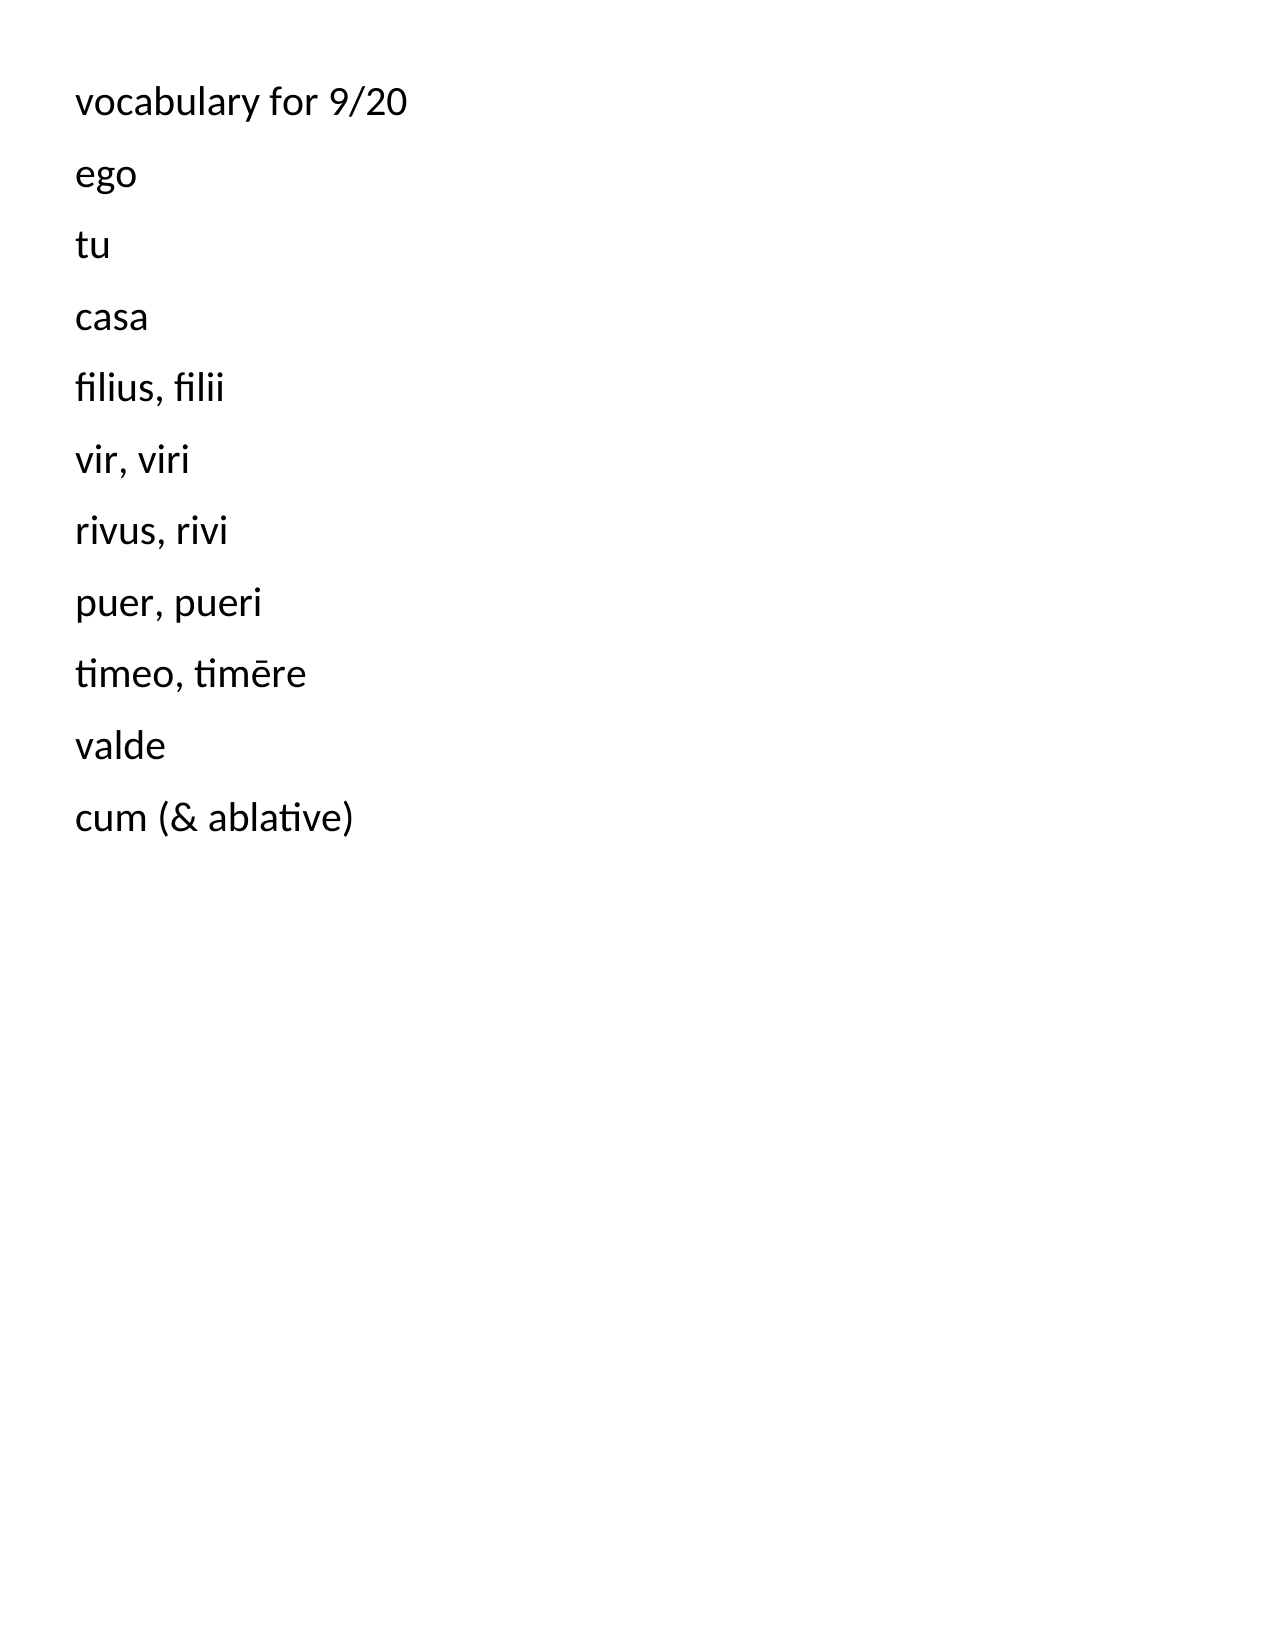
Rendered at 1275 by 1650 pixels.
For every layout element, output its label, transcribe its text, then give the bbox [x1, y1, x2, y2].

text casa [75, 290, 1200, 341]
text vocabulary for 9/20 [75, 75, 1200, 126]
text cum (& ablative) [75, 791, 1200, 841]
text valde [75, 719, 1200, 770]
text tu [75, 218, 1200, 269]
text puer, pueri [75, 576, 1200, 627]
text rivus, rivi [75, 504, 1200, 555]
text vir, viri [75, 433, 1200, 484]
text ego [75, 147, 1200, 197]
text timeo, timēre [75, 647, 1200, 698]
text filius, filii [75, 361, 1200, 412]
